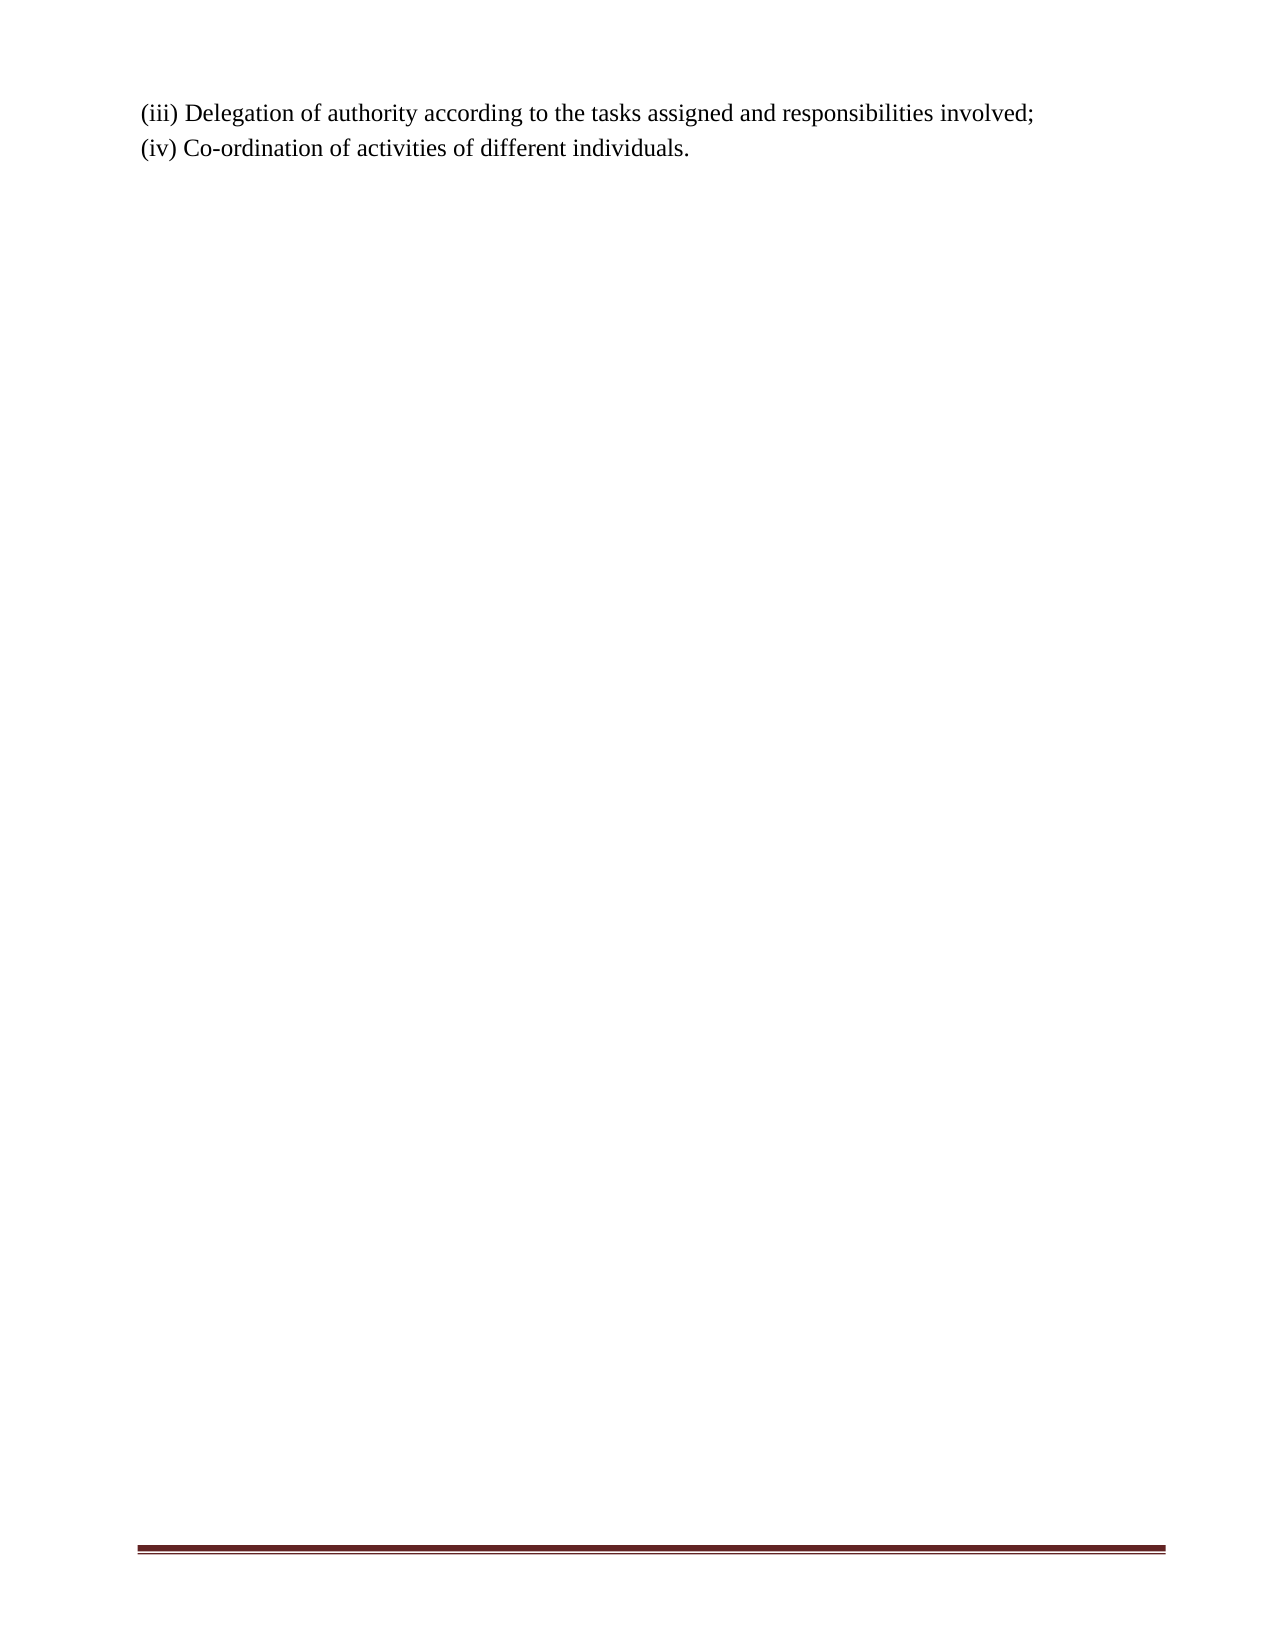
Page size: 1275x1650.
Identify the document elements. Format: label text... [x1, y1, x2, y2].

list Co-ordination of activities of different individuals. [141, 133, 1177, 162]
list Delegation of authority according to the tasks assigned and responsibilities involved; [141, 98, 1177, 127]
